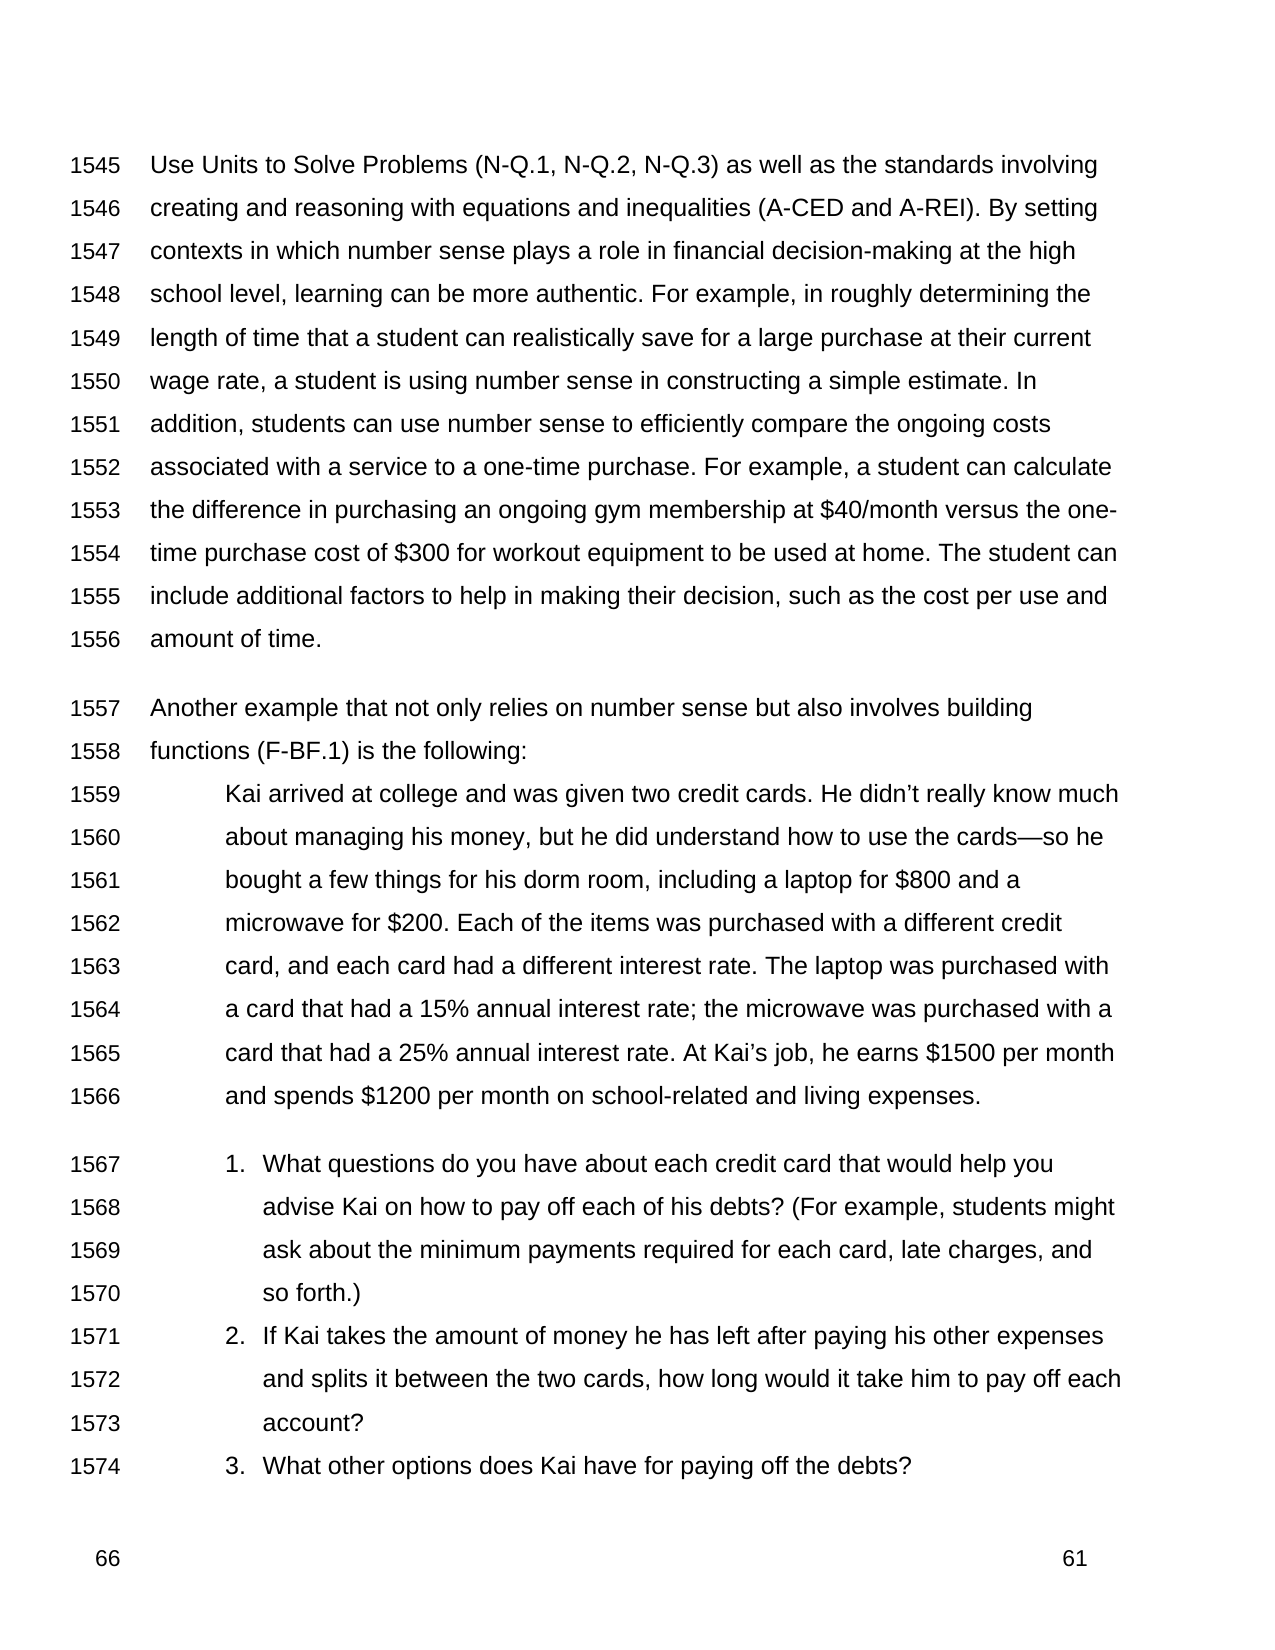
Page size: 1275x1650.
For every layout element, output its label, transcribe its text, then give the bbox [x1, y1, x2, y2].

list What other options does Kai have for paying off the debts? [225, 1451, 1125, 1479]
list What questions do you have about each credit card that would help you advise Kai on how to pay off each of his debts? (For example, students might ask about the minimum payments required for each card, late charges, and so forth.) [225, 1149, 1125, 1307]
list If Kai takes the amount of money he has left after paying his other expenses and splits it between the two cards, how long would it take him to pay off each account? [225, 1321, 1125, 1436]
text Kai arrived at college and was given two credit cards. He didn’t really know much about managing his money, but he did understand how to use the cards—so he bought a few things for his dorm room, including a laptop for $800 and a microwave for $200. Each of the items was purchased with a different credit card, and each card had a different interest rate. The laptop was purchased with a card that had a 15% annual interest rate; the microwave was purchased with a card that had a 25% annual interest rate. At Kai’s job, he earns $1500 per month and spends $1200 per month on school-related and living expenses. [225, 779, 1125, 1109]
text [150, 150, 1125, 653]
text Another example that not only relies on number sense but also involves building functions (F-BF.1) is the following: [150, 692, 1125, 764]
